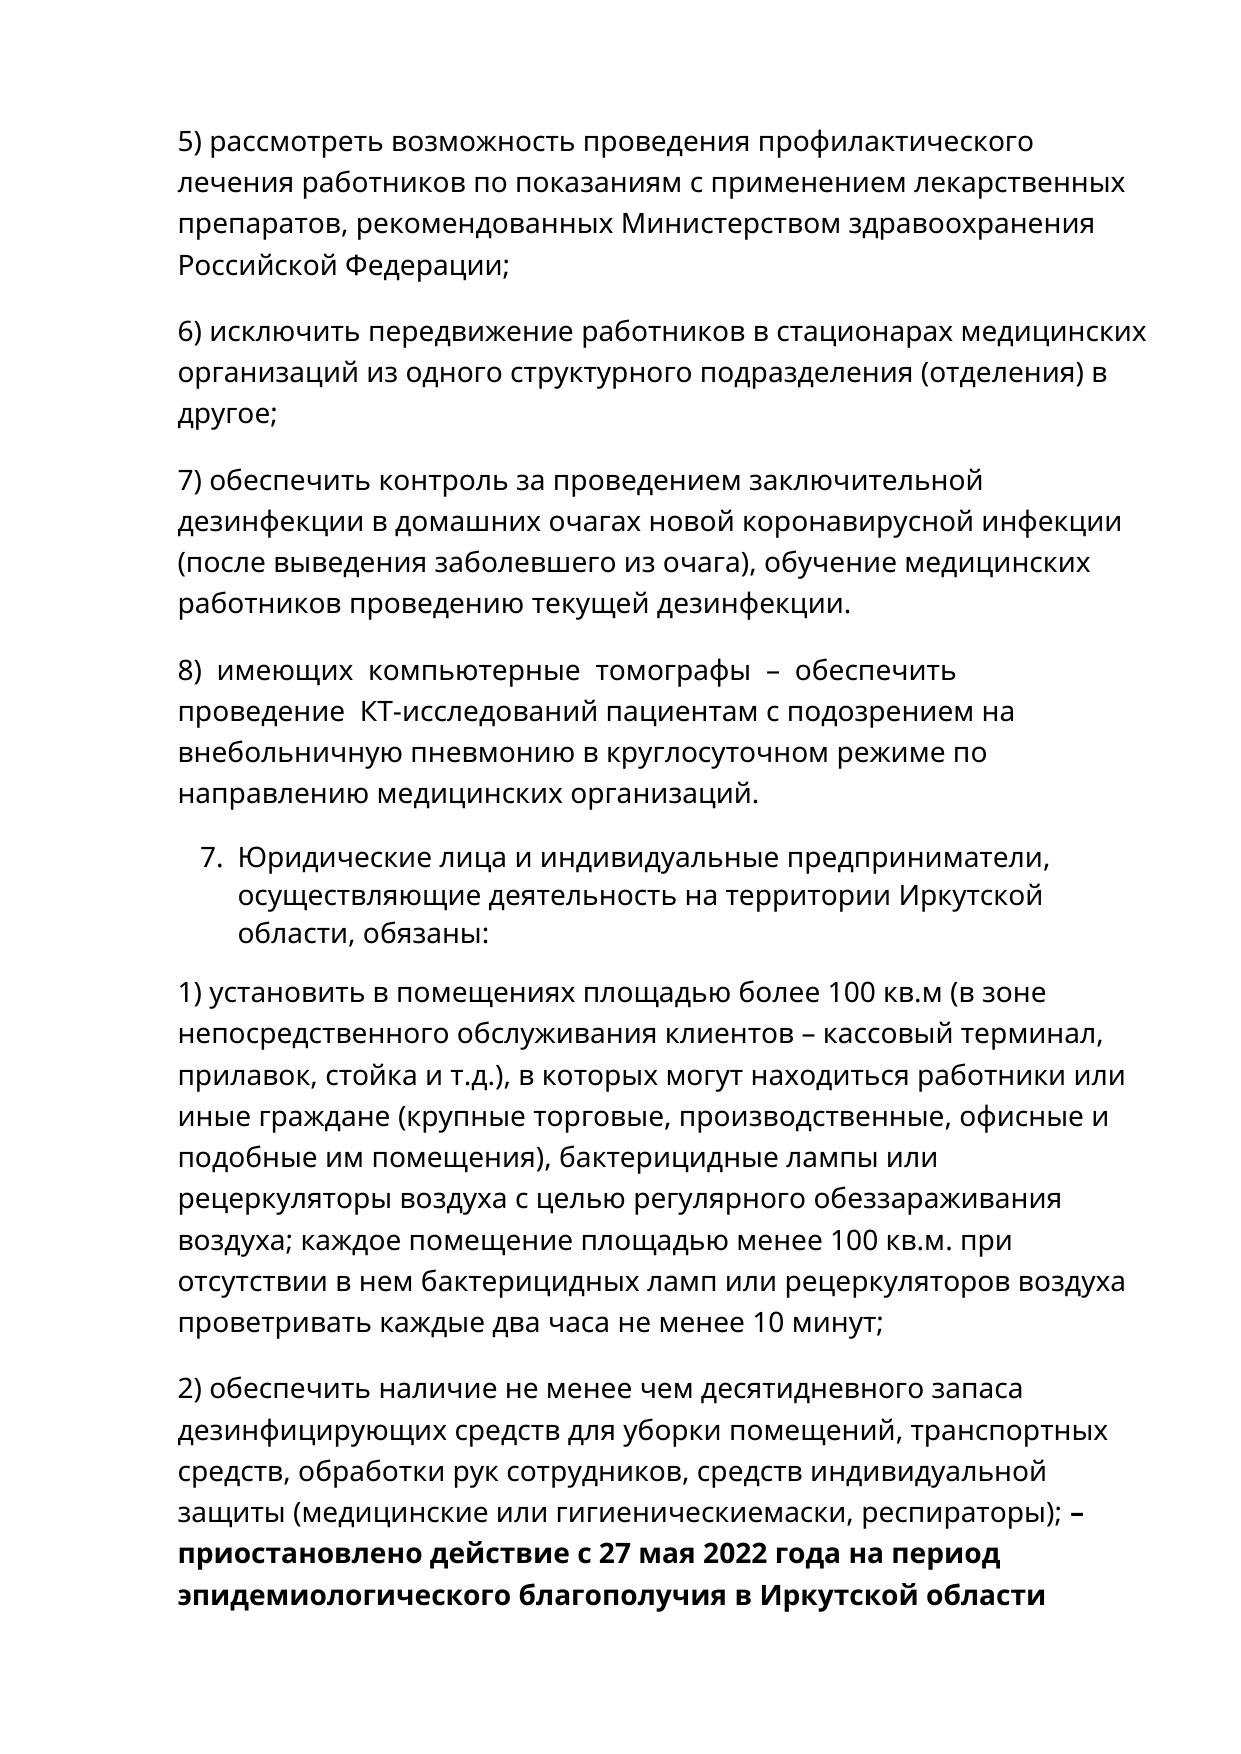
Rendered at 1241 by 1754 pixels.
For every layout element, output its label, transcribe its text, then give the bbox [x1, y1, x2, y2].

text 1) установить в помещениях площадью более 100 кв.м (в зоне непосредственного обслуживания клиентов – кассовый терминал, прилавок, стойка и т.д.), в которых могут находиться работники или иные граждане (крупные торговые, производственные, офисные и подобные им помещения), бактерицидные лампы или рецеркуляторы воздуха с целью регулярного обеззараживания воздуха; каждое помещение площадью менее 100 кв.м. при отсутствии в нем бактерицидных ламп или рецеркуляторов воздуха проветривать каждые два часа не менее 10 минут; [177, 969, 1152, 1341]
text 6) исключить передвижение работников в стационарах медицинских организаций из одного структурного подразделения (отделения) в другое; [177, 308, 1152, 432]
text 2) обеспечить наличие не менее чем десятидневного запаса дезинфицирующих средств для уборки помещений, транспортных средств, обработки рук сотрудников, средств индивидуальной защиты (медицинские или гигиеническиемаски, респираторы); – приостановлено действие с 27 мая 2022 года на период эпидемиологического благополучия в Иркутской области [177, 1366, 1152, 1613]
text 5) рассмотреть возможность проведения профилактического лечения работников по показаниям с применением лекарственных препаратов, рекомендованных Министерством здравоохранения Российской Федерации; [177, 118, 1152, 283]
text 7) обеспечить контроль за проведением заключительной дезинфекции в домашних очагах новой коронавирусной инфекции (после выведения заболевшего из очага), обучение медицинских работников проведению текущей дезинфекции. [177, 457, 1152, 622]
list Юридические лица и индивидуальные предприниматели, осуществляющие деятельность на территории Иркутской области, обязаны: [200, 837, 1152, 952]
text 8) имеющих компьютерные томографы – обеспечить проведение КТ-исследований пациентам с подозрением на внебольничную пневмонию в круглосуточном режиме по направлению медицинских организаций. [177, 647, 1152, 812]
